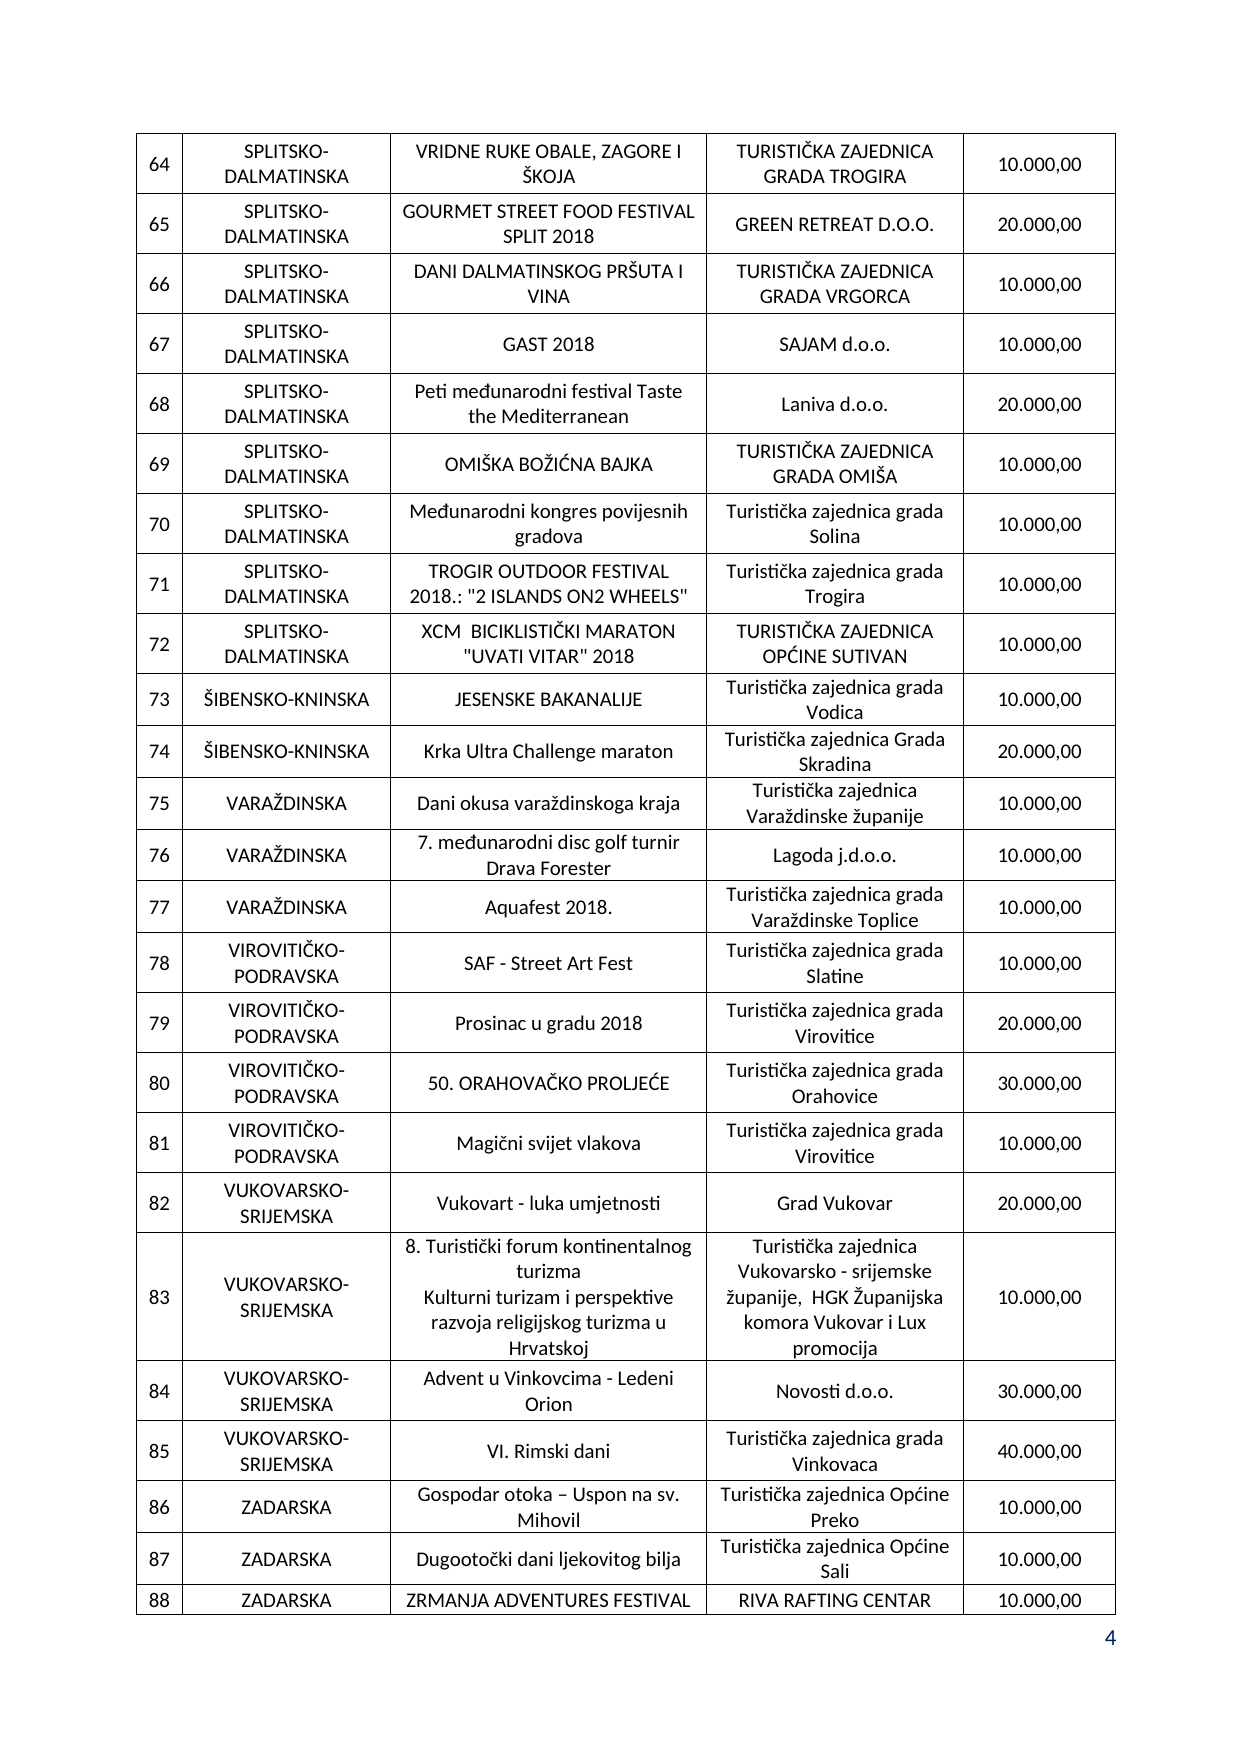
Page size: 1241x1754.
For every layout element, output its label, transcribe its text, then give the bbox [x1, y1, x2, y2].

table_cell Turistička zajednica Općine Preko [707, 1481, 963, 1532]
table_cell VRIDNE RUKE OBALE, ZAGORE I ŠKOJA [391, 134, 706, 193]
table_cell VIROVITIČKO-PODRAVSKA [183, 1113, 390, 1172]
table_cell GAST 2018 [391, 314, 706, 373]
table_cell ZADARSKA [183, 1585, 390, 1614]
table_cell 87 [137, 1533, 182, 1584]
table_cell 66 [137, 254, 182, 313]
table_cell VARAŽDINSKA [183, 778, 390, 828]
table_cell Turistička zajednica grada Slatine [707, 933, 963, 992]
table_cell Advent u Vinkovcima - Ledeni Orion [391, 1361, 706, 1420]
table_cell SPLITSKO-DALMATINSKA [183, 434, 390, 493]
table_cell 78 [137, 933, 182, 992]
table_cell SPLITSKO-DALMATINSKA [183, 314, 390, 373]
table_cell 10.000,00 [964, 881, 1115, 932]
table_cell VARAŽDINSKA [183, 881, 390, 932]
table_cell 73 [137, 674, 182, 725]
table_cell SPLITSKO-DALMATINSKA [183, 554, 390, 613]
table_cell 20.000,00 [964, 726, 1115, 777]
table_cell ZADARSKA [183, 1481, 390, 1532]
table_cell Novosti d.o.o. [707, 1361, 963, 1420]
table_cell 10.000,00 [964, 1481, 1115, 1532]
table_cell Turistička zajednica Vukovarsko - srijemske županije, HGK Županijska komora Vukovar i Lux promocija [707, 1233, 963, 1360]
table_cell 76 [137, 830, 182, 880]
table_cell Magični svijet vlakova [391, 1113, 706, 1172]
table_cell 10.000,00 [964, 134, 1115, 193]
table_cell Prosinac u gradu 2018 [391, 993, 706, 1052]
table_cell Gospodar otoka – Uspon na sv. Mihovil [391, 1481, 706, 1532]
table_cell 65 [137, 194, 182, 253]
table_cell 10.000,00 [964, 1585, 1115, 1614]
table_cell 10.000,00 [964, 1533, 1115, 1584]
table_cell Lagoda j.d.o.o. [707, 830, 963, 880]
table_cell Međunarodni kongres povijesnih gradova [391, 494, 706, 553]
table_cell 88 [137, 1585, 182, 1614]
table_cell 71 [137, 554, 182, 613]
table_cell SAF - Street Art Fest [391, 933, 706, 992]
table_cell Turistička zajednica grada Virovitice [707, 993, 963, 1052]
table_cell 20.000,00 [964, 374, 1115, 433]
table_cell Turistička zajednica Općine Sali [707, 1533, 963, 1584]
table_cell DANI DALMATINSKOG PRŠUTA I VINA [391, 254, 706, 313]
table_cell TURISTIČKA ZAJEDNICA GRADA TROGIRA [707, 134, 963, 193]
table_cell 79 [137, 993, 182, 1052]
table_cell Turistička zajednica grada Varaždinske Toplice [707, 881, 963, 932]
table_cell ZADARSKA [183, 1533, 390, 1584]
table_cell SPLITSKO-DALMATINSKA [183, 134, 390, 193]
table_cell Turistička zajednica grada Solina [707, 494, 963, 553]
table_cell VARAŽDINSKA [183, 830, 390, 880]
table_cell 30.000,00 [964, 1053, 1115, 1112]
table_cell 10.000,00 [964, 1233, 1115, 1360]
table_cell Turistička zajednica grada Trogira [707, 554, 963, 613]
table_cell XCM BICIKLISTIČKI MARATON "UVATI VITAR" 2018 [391, 614, 706, 673]
table_cell Turistička zajednica grada Orahovice [707, 1053, 963, 1112]
table_cell 69 [137, 434, 182, 493]
table_cell SPLITSKO-DALMATINSKA [183, 194, 390, 253]
table_cell Peti međunarodni festival Taste the Mediterranean [391, 374, 706, 433]
table_cell 80 [137, 1053, 182, 1112]
table_cell SAJAM d.o.o. [707, 314, 963, 373]
table_cell 8. Turistički forum kontinentalnog turizma Kulturni turizam i perspektive razvoja religijskog turizma u Hrvatskoj [391, 1233, 706, 1360]
table_cell TROGIR OUTDOOR FESTIVAL 2018.: "2 ISLANDS ON2 WHEELS" [391, 554, 706, 613]
table_cell 20.000,00 [964, 1173, 1115, 1232]
table_cell VIROVITIČKO-PODRAVSKA [183, 933, 390, 992]
table_cell TURISTIČKA ZAJEDNICA GRADA VRGORCA [707, 254, 963, 313]
table_cell Krka Ultra Challenge maraton [391, 726, 706, 777]
table_cell 10.000,00 [964, 614, 1115, 673]
table_cell 20.000,00 [964, 993, 1115, 1052]
table_cell Turistička zajednica Grada Skradina [707, 726, 963, 777]
table_cell SPLITSKO-DALMATINSKA [183, 374, 390, 433]
table_cell VUKOVARSKO-SRIJEMSKA [183, 1421, 390, 1480]
table_cell 84 [137, 1361, 182, 1420]
table_cell SPLITSKO-DALMATINSKA [183, 614, 390, 673]
table_cell 50. ORAHOVAČKO PROLJEĆE [391, 1053, 706, 1112]
table_cell Laniva d.o.o. [707, 374, 963, 433]
table_cell 85 [137, 1421, 182, 1480]
table_cell 75 [137, 778, 182, 828]
table_cell VIROVITIČKO-PODRAVSKA [183, 993, 390, 1052]
table_cell OMIŠKA BOŽIĆNA BAJKA [391, 434, 706, 493]
table_cell VI. Rimski dani [391, 1421, 706, 1480]
table_cell GREEN RETREAT D.O.O. [707, 194, 963, 253]
table_cell TURISTIČKA ZAJEDNICA OPĆINE SUTIVAN [707, 614, 963, 673]
table_cell VUKOVARSKO-SRIJEMSKA [183, 1233, 390, 1360]
table_cell ŠIBENSKO-KNINSKA [183, 674, 390, 725]
table_cell 10.000,00 [964, 830, 1115, 880]
table_cell 82 [137, 1173, 182, 1232]
table_cell Dani okusa varaždinskoga kraja [391, 778, 706, 828]
table_cell SPLITSKO-DALMATINSKA [183, 494, 390, 553]
table_cell 68 [137, 374, 182, 433]
table_cell 10.000,00 [964, 314, 1115, 373]
table_cell 10.000,00 [964, 554, 1115, 613]
table_cell 10.000,00 [964, 434, 1115, 493]
table_cell Aquafest 2018. [391, 881, 706, 932]
table_cell GOURMET STREET FOOD FESTIVAL SPLIT 2018 [391, 194, 706, 253]
table_cell 81 [137, 1113, 182, 1172]
table_cell ŠIBENSKO-KNINSKA [183, 726, 390, 777]
table_cell 67 [137, 314, 182, 373]
table_cell Turistička zajednica Varaždinske županije [707, 778, 963, 828]
table_cell Vukovart - luka umjetnosti [391, 1173, 706, 1232]
table_cell 86 [137, 1481, 182, 1532]
table_cell Turistička zajednica grada Vodica [707, 674, 963, 725]
table_cell 74 [137, 726, 182, 777]
table_cell 10.000,00 [964, 778, 1115, 828]
table_cell 10.000,00 [964, 254, 1115, 313]
table_cell Dugootočki dani ljekovitog bilja [391, 1533, 706, 1584]
table_cell 72 [137, 614, 182, 673]
table_cell 10.000,00 [964, 494, 1115, 553]
table_cell VUKOVARSKO-SRIJEMSKA [183, 1173, 390, 1232]
table_cell VUKOVARSKO-SRIJEMSKA [183, 1361, 390, 1420]
table_cell 20.000,00 [964, 194, 1115, 253]
table_cell 10.000,00 [964, 1113, 1115, 1172]
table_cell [391, 1585, 706, 1614]
table_cell VIROVITIČKO-PODRAVSKA [183, 1053, 390, 1112]
table_cell 64 [137, 134, 182, 193]
table_cell Turistička zajednica grada Virovitice [707, 1113, 963, 1172]
table_cell 10.000,00 [964, 933, 1115, 992]
table_cell SPLITSKO-DALMATINSKA [183, 254, 390, 313]
table_cell Turistička zajednica grada Vinkovaca [707, 1421, 963, 1480]
table_cell JESENSKE BAKANALIJE [391, 674, 706, 725]
table_cell 7. međunarodni disc golf turnir Drava Forester [391, 830, 706, 880]
table_cell 77 [137, 881, 182, 932]
table_cell 70 [137, 494, 182, 553]
table_cell Grad Vukovar [707, 1173, 963, 1232]
table_cell 40.000,00 [964, 1421, 1115, 1480]
table_cell 83 [137, 1233, 182, 1360]
table_cell 30.000,00 [964, 1361, 1115, 1420]
table_cell TURISTIČKA ZAJEDNICA GRADA OMIŠA [707, 434, 963, 493]
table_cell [707, 1585, 963, 1614]
table_cell 10.000,00 [964, 674, 1115, 725]
